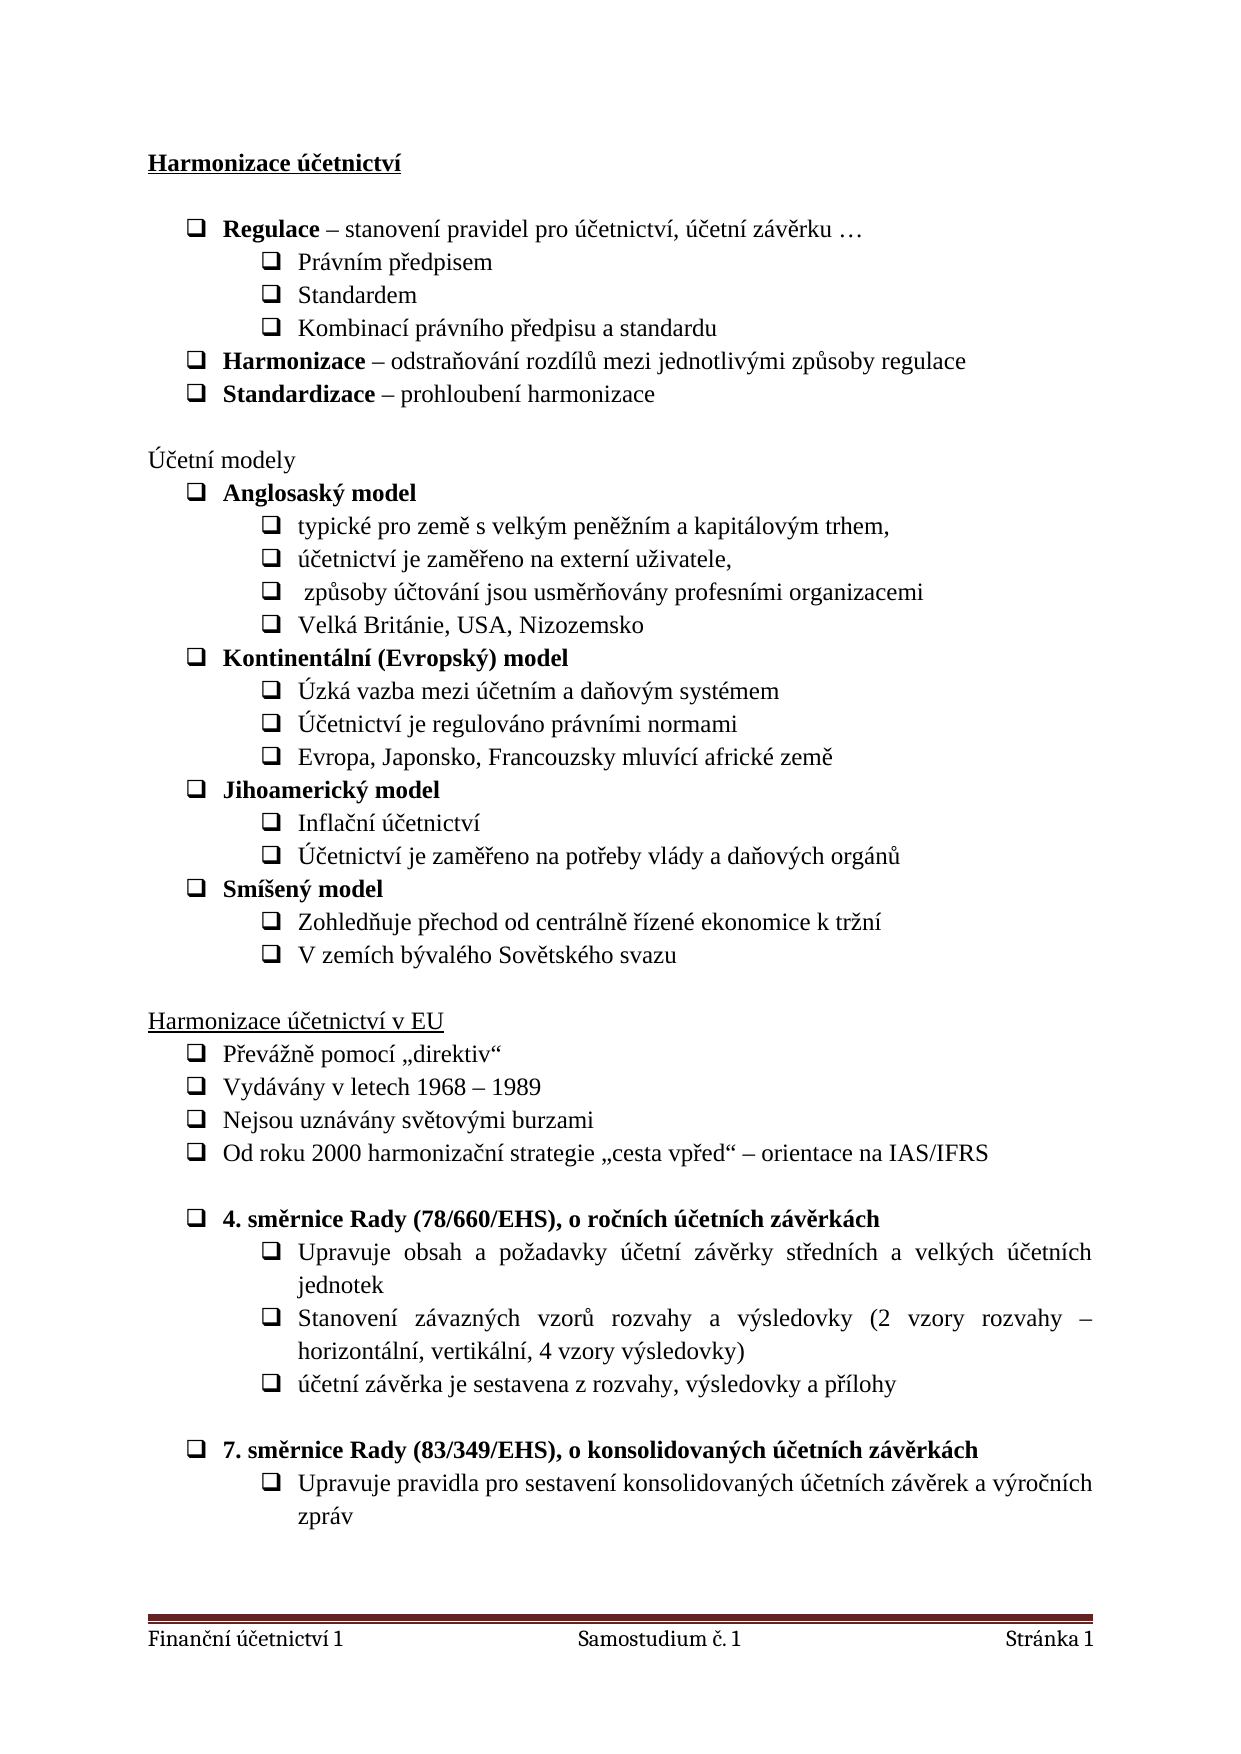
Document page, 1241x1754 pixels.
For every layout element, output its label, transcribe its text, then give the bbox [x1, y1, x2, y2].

list Upravuje obsah a požadavky účetní závěrky středních a velkých účetních jednotek [260, 1237, 1093, 1299]
list účetnictví je zaměřeno na externí uživatele, [260, 544, 1093, 573]
list Stanovení závazných vzorů rozvahy a výsledovky (2 vzory rozvahy – horizontální, vertikální, 4 vzory výsledovky) [260, 1303, 1093, 1365]
list Kontinentální (Evropský) model [185, 643, 1093, 672]
list Upravuje pravidla pro sestavení konsolidovaných účetních závěrek a výročních zpráv [260, 1468, 1093, 1530]
list Velká Británie, USA, Nizozemsko [260, 610, 1093, 639]
list Právním předpisem [260, 247, 1093, 275]
list Standardem [260, 280, 1093, 308]
text Účetní modely [148, 445, 1093, 473]
list Převážně pomocí „direktiv“ [185, 1039, 1093, 1068]
list V zemích bývalého Sovětského svazu [260, 940, 1093, 969]
list Standardizace – prohloubení harmonizace [185, 379, 1093, 407]
list Evropa, Japonsko, Francouzsky mluvící africké země [260, 742, 1093, 771]
list Nejsou uznávány světovými burzami [185, 1105, 1093, 1134]
list Účetnictví je zaměřeno na potřeby vlády a daňových orgánů [260, 841, 1093, 870]
list Inflační účetnictví [260, 808, 1093, 837]
list Smíšený model [185, 874, 1093, 903]
list typické pro země s velkým peněžním a kapitálovým trhem, [260, 511, 1093, 539]
list 7. směrnice Rady (83/349/EHS), o konsolidovaných účetních závěrkách [185, 1435, 1093, 1464]
list Kombinací právního předpisu a standardu [260, 313, 1093, 341]
list účetní závěrka je sestavena z rozvahy, výsledovky a přílohy [260, 1369, 1093, 1398]
list Vydávány v letech 1968 – 1989 [185, 1072, 1093, 1101]
list Zohledňuje přechod od centrálně řízené ekonomice k tržní [260, 907, 1093, 936]
text Harmonizace účetnictví v EU [148, 1006, 1093, 1035]
list způsoby účtování jsou usměrňovány profesními organizacemi [260, 577, 1093, 606]
list Úzká vazba mezi účetním a daňovým systémem [260, 676, 1093, 705]
text Harmonizace účetnictví [148, 148, 1093, 176]
list Regulace – stanovení pravidel pro účetnictví, účetní závěrku … [185, 214, 1093, 242]
list Účetnictví je regulováno právními normami [260, 709, 1093, 738]
list 4. směrnice Rady (78/660/EHS), o ročních účetních závěrkách [185, 1204, 1093, 1233]
list Jihoamerický model [185, 775, 1093, 804]
list Harmonizace – odstraňování rozdílů mezi jednotlivými způsoby regulace [185, 346, 1093, 374]
list Od roku 2000 harmonizační strategie „cesta vpřed“ – orientace na IAS/IFRS [185, 1138, 1093, 1167]
list Anglosaský model [185, 478, 1093, 507]
